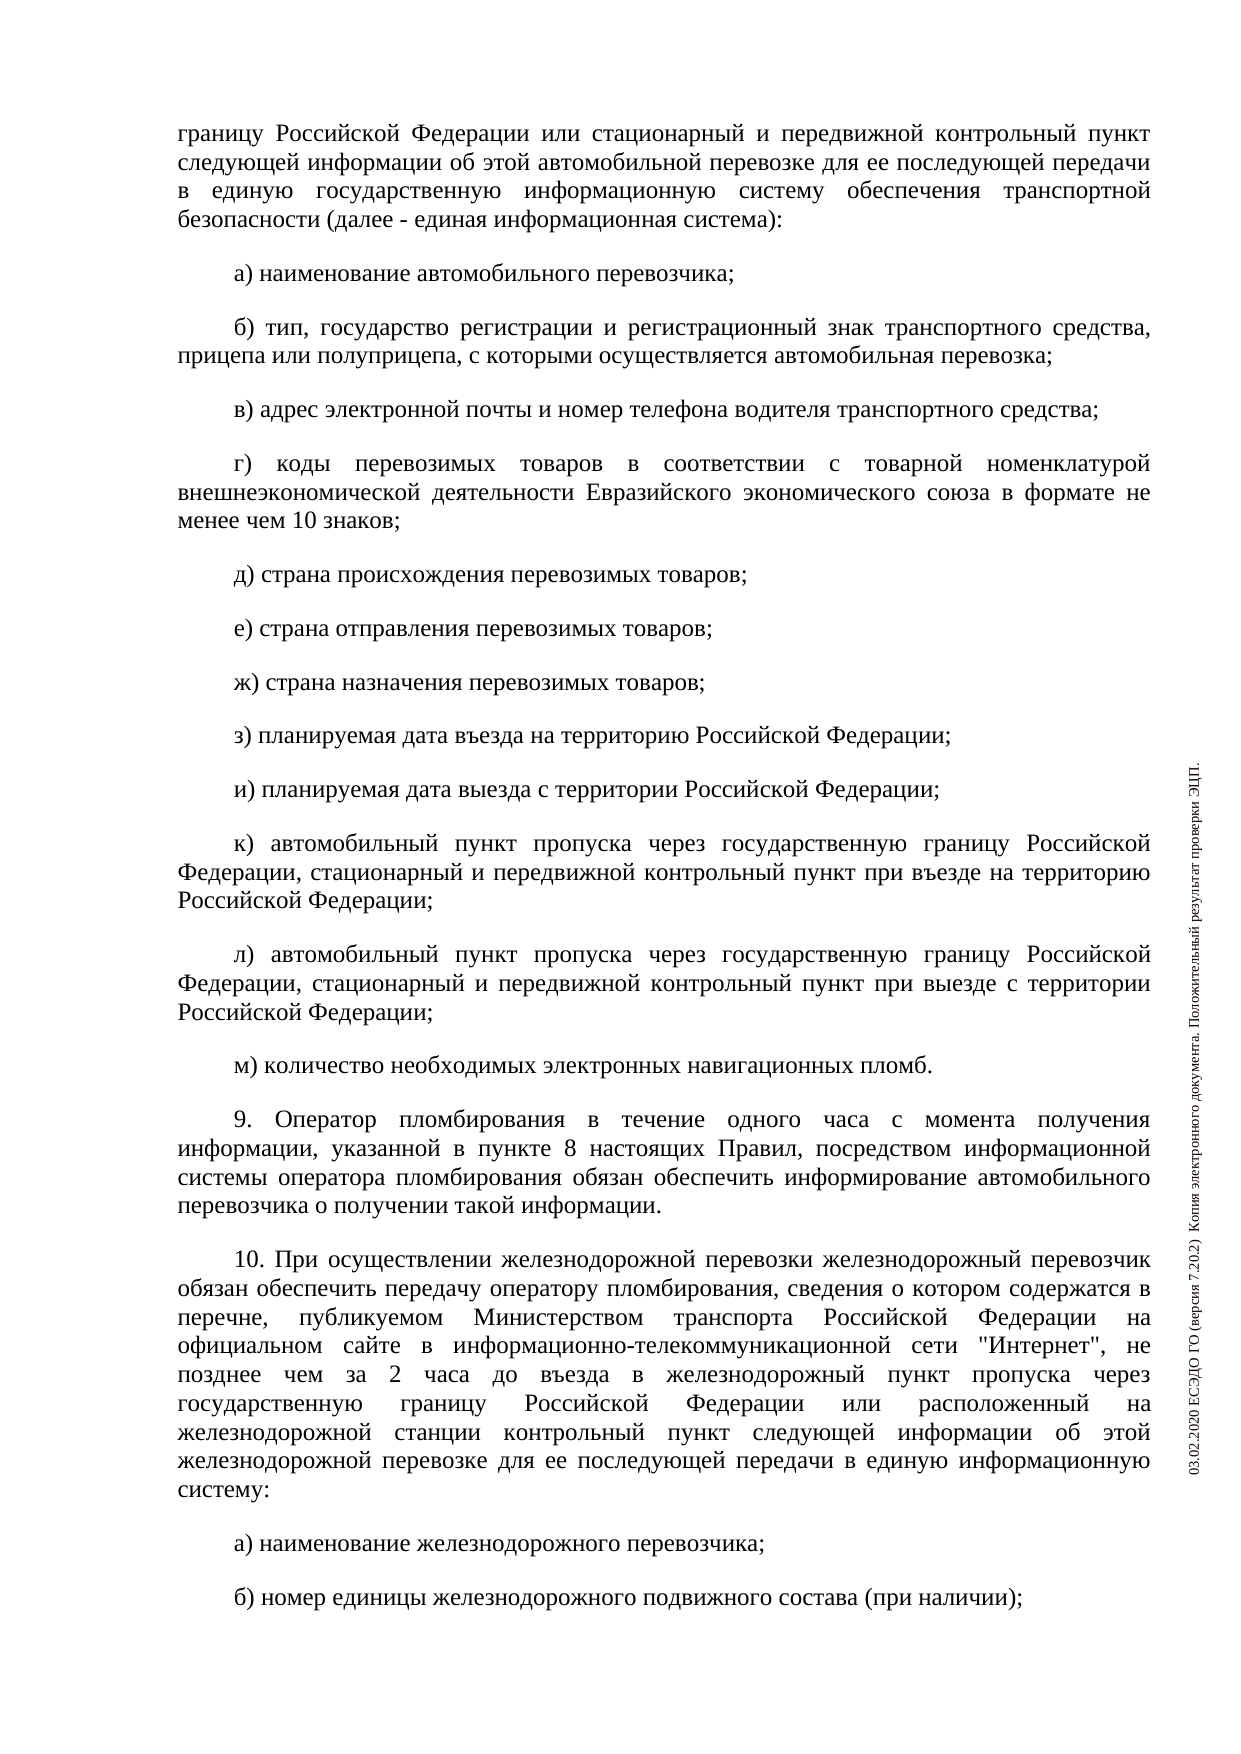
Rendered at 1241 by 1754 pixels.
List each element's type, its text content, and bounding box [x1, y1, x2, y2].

text е) страна отправления перевозимых товаров; [177, 613, 1152, 642]
text 9. Оператор пломбирования в течение одного часа с момента получения информации, указанной в пункте 8 настоящих Правил, посредством информационной системы оператора пломбирования обязан обеспечить информирование автомобильного перевозчика о получении такой информации. [177, 1104, 1152, 1219]
text м) количество необходимых электронных навигационных пломб. [177, 1051, 1152, 1079]
text и) планируемая дата выезда с территории Российской Федерации; [177, 774, 1152, 803]
text з) планируемая дата въезда на территорию Российской Федерации; [177, 721, 1152, 749]
text а) наименование автомобильного перевозчика; [177, 258, 1152, 287]
text б) номер единицы железнодорожного подвижного состава (при наличии); [177, 1582, 1152, 1611]
text л) автомобильный пункт пропуска через государственную границу Российской Федерации, стационарный и передвижной контрольный пункт при выезде с территории Российской Федерации; [177, 939, 1152, 1026]
text 10. При осуществлении железнодорожной перевозки железнодорожный перевозчик обязан обеспечить передачу оператору пломбирования, сведения о котором содержатся в перечне, публикуемом Министерством транспорта Российской Федерации на официальном сайте в информационно-телекоммуникационной сети "Интернет", не позднее чем за 2 часа до въезда в железнодорожный пункт пропуска через государственную границу Российской Федерации или расположенный на железнодорожной станции контрольный пункт следующей информации об этой железнодорожной перевозке для ее последующей передачи в единую информационную систему: [177, 1244, 1152, 1503]
text б) тип, государство регистрации и регистрационный знак транспортного средства, прицепа или полуприцепа, с которыми осуществляется автомобильная перевозка; [177, 312, 1152, 369]
text к) автомобильный пункт пропуска через государственную границу Российской Федерации, стационарный и передвижной контрольный пункт при въезде на территорию Российской Федерации; [177, 828, 1152, 914]
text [177, 118, 1152, 233]
text а) наименование железнодорожного перевозчика; [177, 1528, 1152, 1557]
text г) коды перевозимых товаров в соответствии с товарной номенклатурой внешнеэкономической деятельности Евразийского экономического союза в формате не менее чем 10 знаков; [177, 448, 1152, 534]
text д) страна происхождения перевозимых товаров; [177, 559, 1152, 588]
text ж) страна назначения перевозимых товаров; [177, 667, 1152, 696]
text в) адрес электронной почты и номер телефона водителя транспортного средства; [177, 394, 1152, 423]
